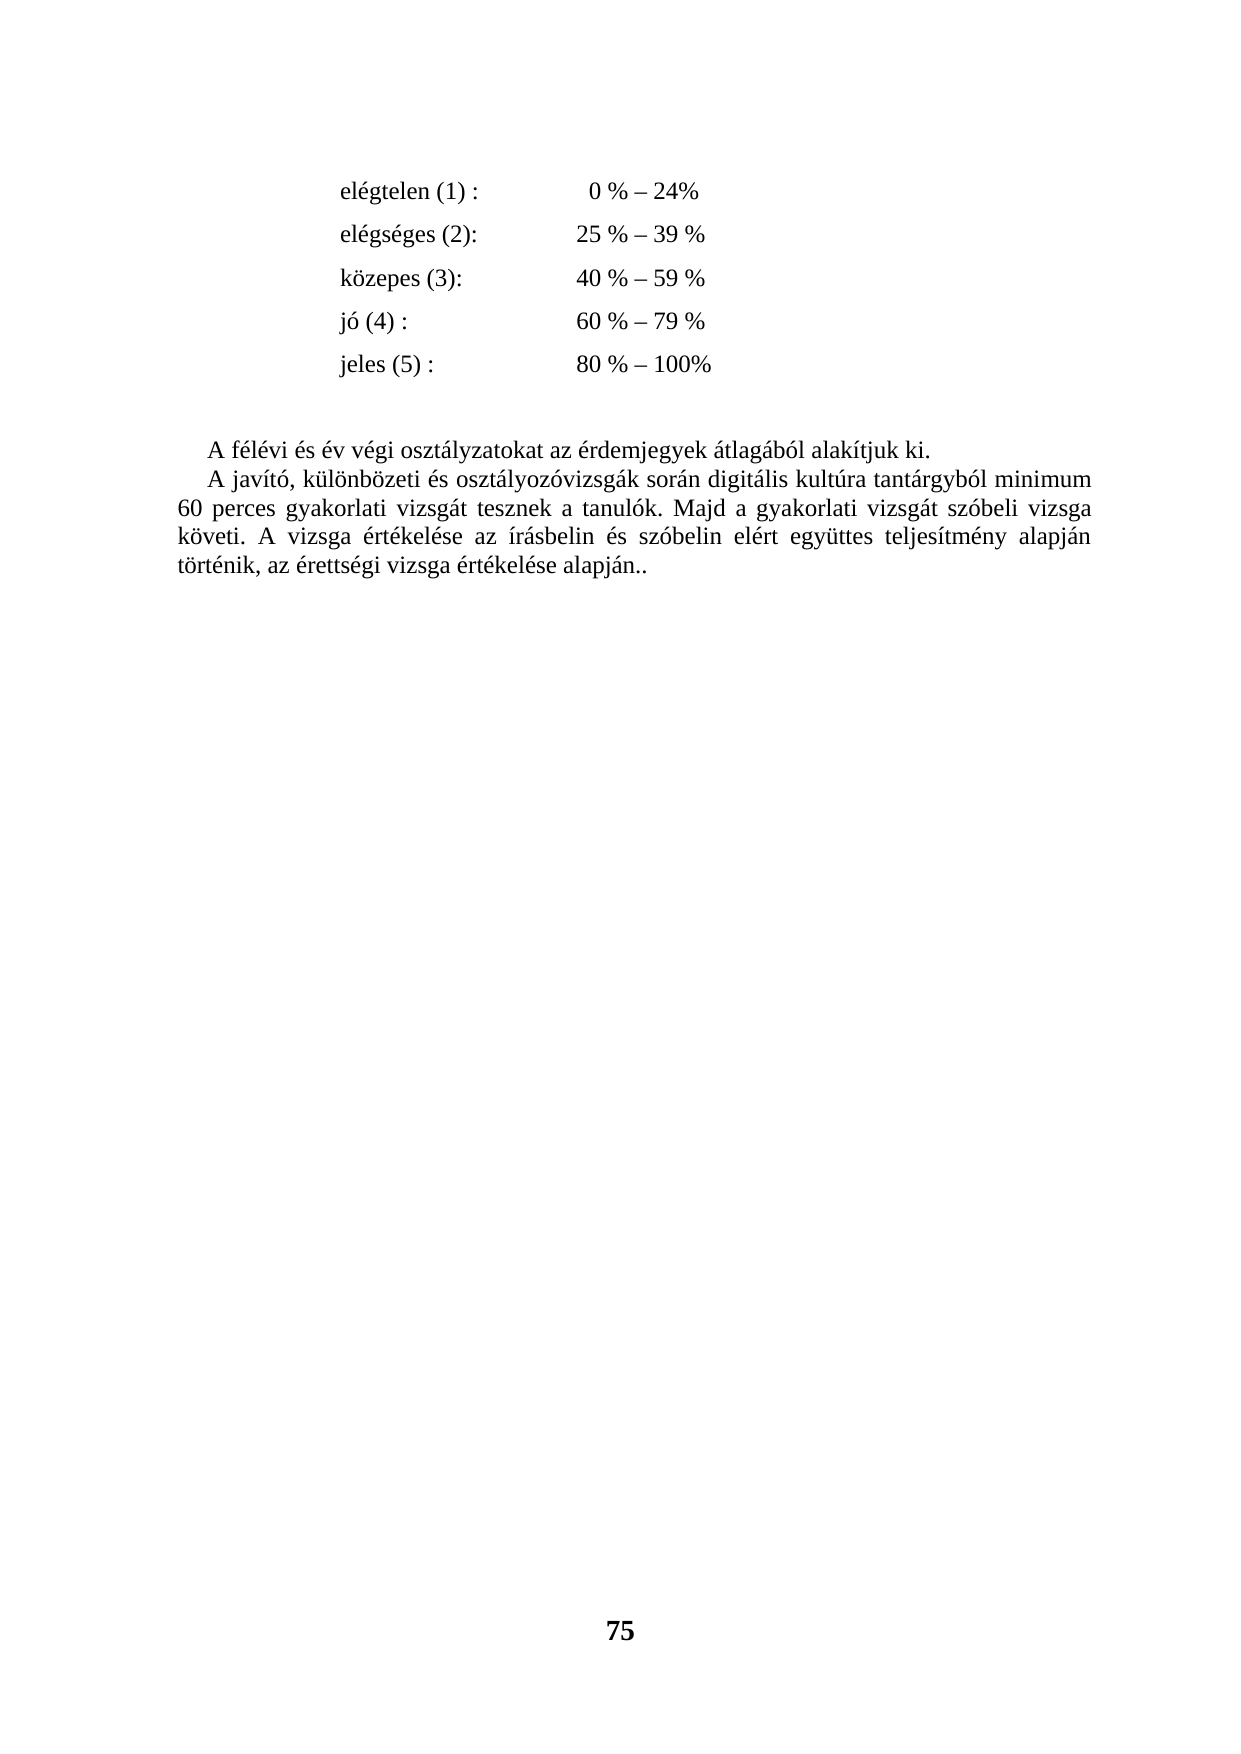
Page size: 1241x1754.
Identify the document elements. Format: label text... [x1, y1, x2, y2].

text jeles (5) : 80 % – 100% [340, 349, 1092, 378]
text elégtelen (1) : 0 % – 24% [340, 176, 1092, 205]
text A javító, különbözeti és osztályozóvizsgák során digitális kultúra tantárgyból minimum 60 perces gyakorlati vizsgát tesznek a tanulók. Majd a gyakorlati vizsgát szóbeli vizsga követi. A vizsga értékelése az írásbelin és szóbelin elért együttes teljesítmény alapján történik, az érettségi vizsga értékelése alapján.. [177, 464, 1092, 579]
text A félévi és év végi osztályzatokat az érdemjegyek átlagából alakítjuk ki. [177, 435, 1092, 464]
text közepes (3): 40 % – 59 % [340, 263, 1092, 291]
text elégséges (2): 25 % – 39 % [340, 219, 1092, 248]
text jó (4) : 60 % – 79 % [340, 306, 1092, 334]
